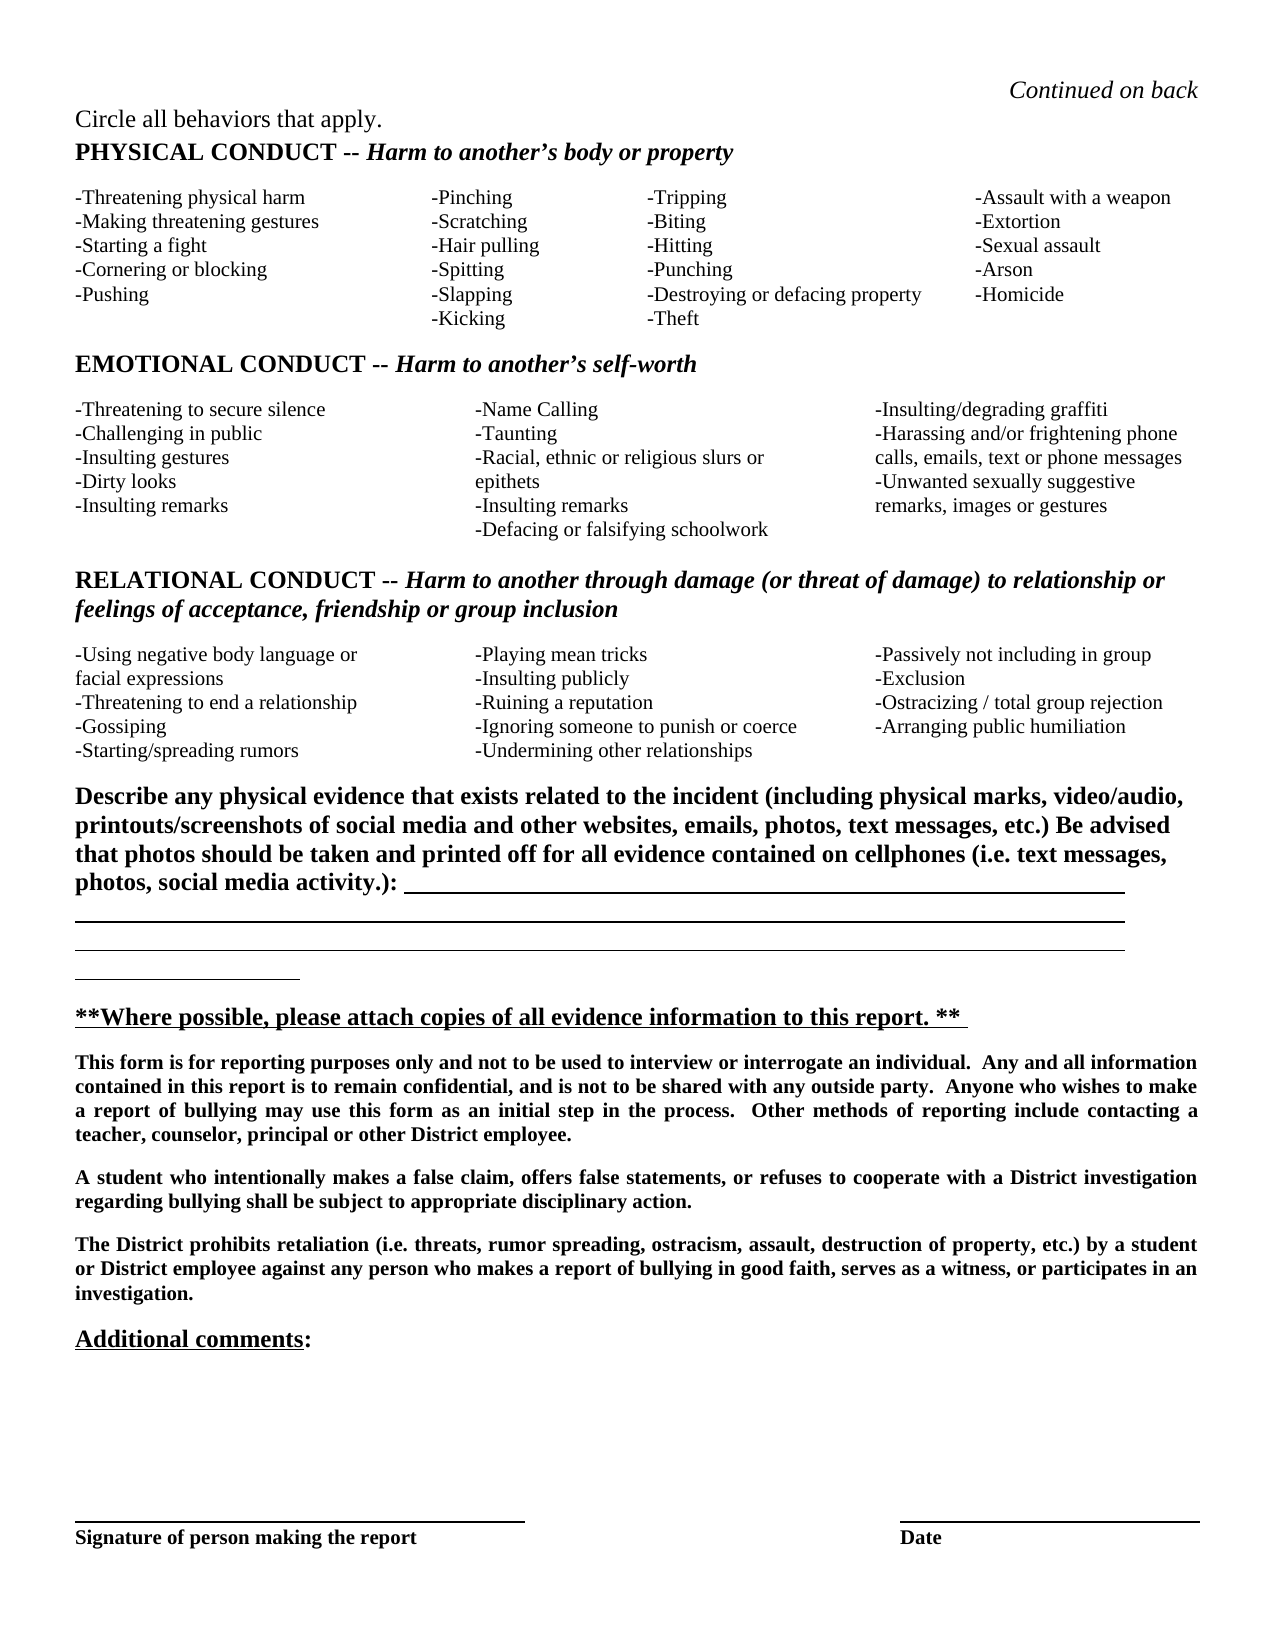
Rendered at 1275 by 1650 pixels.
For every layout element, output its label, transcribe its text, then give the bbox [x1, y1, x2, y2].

text -Passively not including in group [875, 642, 1200, 666]
text -Exclusion [875, 666, 1200, 690]
text -Theft [647, 306, 938, 329]
text -Insulting remarks [75, 493, 437, 517]
text RELATIONAL CONDUCT -- Harm to another through damage (or threat of damage) to relationship or feelings of acceptance, friendship or group inclusion [75, 565, 1200, 623]
text -Hitting [647, 233, 938, 257]
text -Making threatening gestures [75, 209, 338, 233]
text Additional comments: [75, 1324, 1200, 1352]
text -Spitting [431, 257, 600, 281]
text -Pushing [75, 281, 338, 306]
text -Challenging in public [75, 421, 437, 445]
text -Insulting remarks [475, 493, 800, 517]
text Signature of person making the report Date [75, 1525, 1200, 1549]
text -Ruining a reputation [475, 690, 800, 714]
text -Destroying or defacing property [647, 281, 938, 306]
text -Arson [975, 257, 1200, 281]
text -Racial, ethnic or religious slurs or epithets [475, 445, 800, 493]
text -Extortion [975, 209, 1200, 233]
text -Taunting [475, 421, 800, 445]
text -Unwanted sexually suggestive remarks, images or gestures [875, 469, 1200, 517]
text -Defacing or falsifying schoolwork [475, 517, 800, 541]
text -Ostracizing / total group rejection [875, 690, 1200, 714]
text -Biting [647, 209, 938, 233]
text Describe any physical evidence that exists related to the incident (including physical marks, video/audio, printouts/screenshots of social media and other websites, emails, photos, text messages, etc.) Be advised that photos should be taken and printed off for all evidence contained on cellphones (i.e. text messages, photos, social media activity.): [75, 781, 1200, 982]
text **Where possible, please attach copies of all evidence information to this report. ** [75, 1002, 1200, 1030]
text -Starting a fight [75, 233, 338, 257]
text -Arranging public humiliation [875, 714, 1200, 738]
text The District prohibits retaliation (i.e. threats, rumor spreading, ostracism, assault, destruction of property, etc.) by a student or District employee against any person who makes a report of bullying in good faith, serves as a witness, or participates in an investigation. [75, 1232, 1200, 1304]
text This form is for reporting purposes only and not to be used to interview or interrogate an individual. Any and all information contained in this report is to remain confidential, and is not to be shared with any outside party. Anyone who wishes to make a report of bullying may use this form as an initial step in the process. Other methods of reporting include contacting a teacher, counselor, principal or other District employee. [75, 1049, 1200, 1146]
text -Insulting publicly [475, 666, 800, 690]
text PHYSICAL CONDUCT -- Harm to another’s body or property [75, 137, 1200, 166]
text -Slapping [431, 281, 600, 306]
text -Threatening to secure silence [75, 397, 437, 421]
text -Cornering or blocking [75, 257, 338, 281]
text EMOTIONAL CONDUCT -- Harm to another’s self-worth [75, 349, 1200, 377]
text -Homicide [975, 281, 1200, 306]
text -Assault with a weapon [966, 185, 1266, 209]
text -Kicking [431, 306, 600, 329]
text -Undermining other relationships [475, 738, 800, 762]
text -Insulting gestures [75, 445, 437, 469]
text -Hair pulling [431, 233, 600, 257]
text -Name Calling [475, 397, 837, 421]
text -Dirty looks [75, 469, 437, 493]
text Continued on back [75, 75, 1200, 104]
text -Sexual assault [975, 233, 1200, 257]
text A student who intentionally makes a false claim, offers false statements, or refuses to cooperate with a District investigation regarding bullying shall be subject to appropriate disciplinary action. [75, 1165, 1200, 1213]
text Circle all behaviors that apply. [75, 104, 1200, 132]
text -Insulting/degrading graffiti [875, 397, 1200, 421]
text -Pinching [375, 185, 638, 209]
text -Harassing and/or frightening phone calls, emails, text or phone messages [875, 421, 1200, 469]
text -Punching [647, 257, 938, 281]
text -Using negative body language or facial expressions [75, 642, 400, 690]
text -Threatening physical harm [75, 185, 338, 209]
text -Gossiping [75, 714, 400, 738]
text -Starting/spreading rumors [75, 738, 400, 762]
text -Playing mean tricks [475, 642, 800, 666]
text -Scratching [431, 209, 600, 233]
text -Tripping [647, 185, 900, 209]
text -Threatening to end a relationship [75, 690, 400, 714]
text -Ignoring someone to punish or coerce [475, 714, 800, 738]
